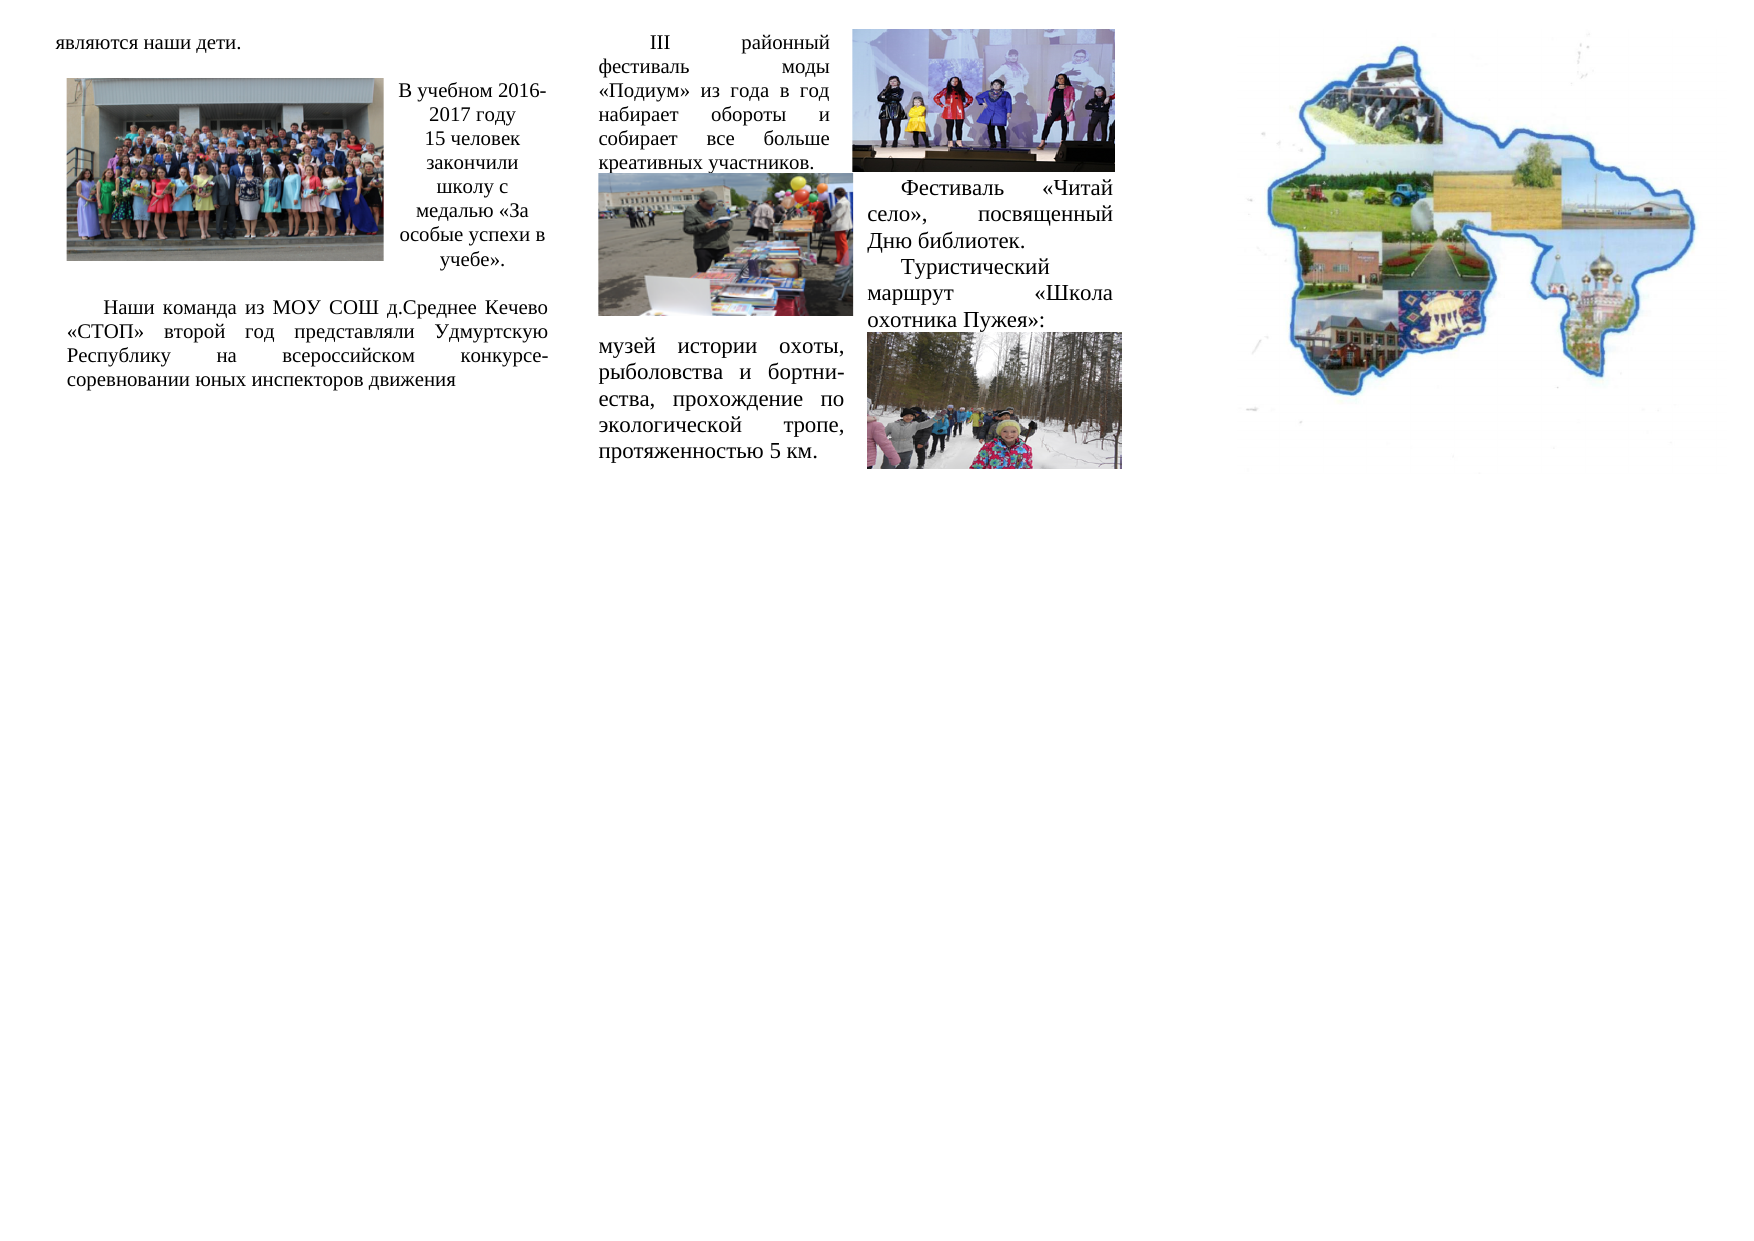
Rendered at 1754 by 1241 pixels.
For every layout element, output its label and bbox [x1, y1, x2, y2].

picture [66, 78, 384, 261]
picture [852, 29, 1115, 172]
table_cell [44, 30, 576, 651]
picture [1236, 29, 1728, 474]
picture [867, 332, 1122, 469]
table_cell [576, 30, 1225, 651]
table_cell [1225, 30, 1727, 651]
picture [598, 173, 854, 316]
